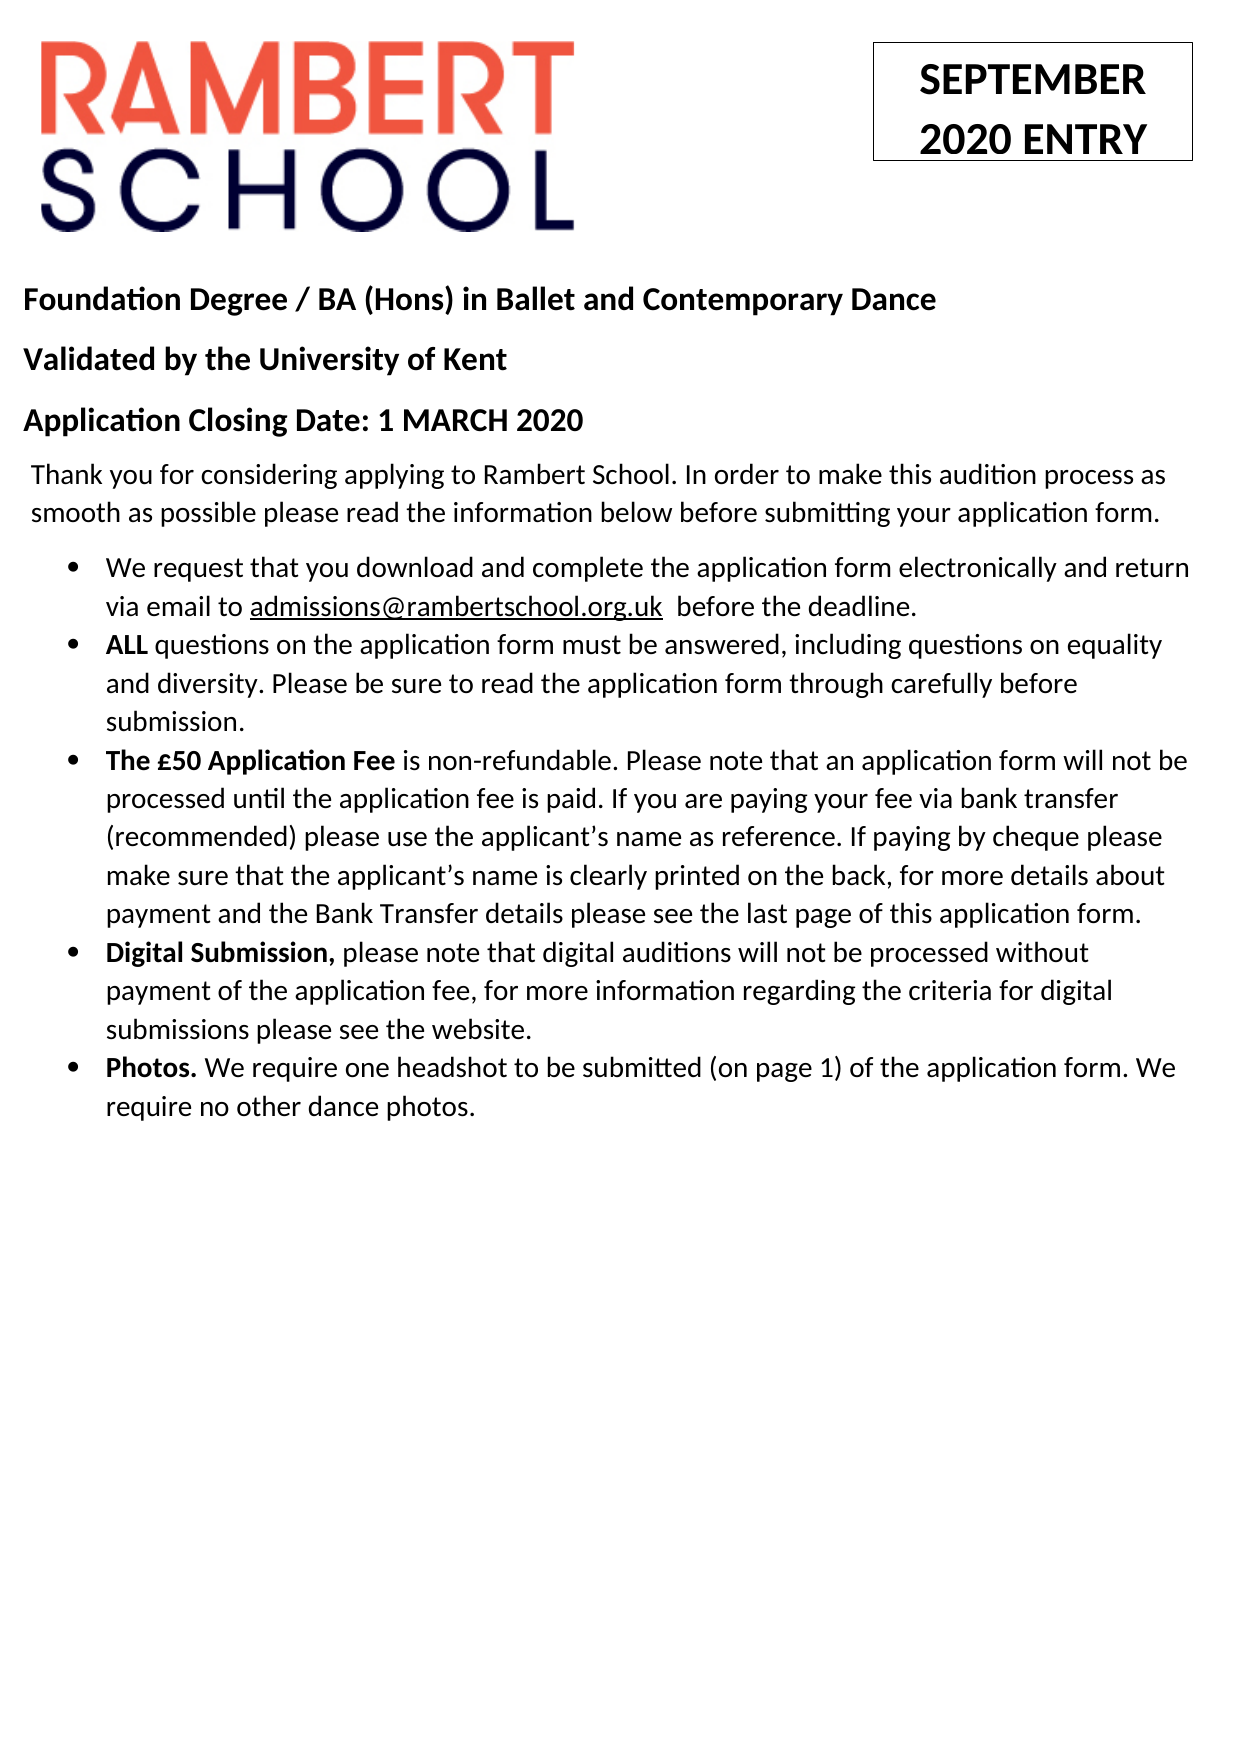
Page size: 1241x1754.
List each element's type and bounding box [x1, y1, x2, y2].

picture [41, 41, 575, 232]
